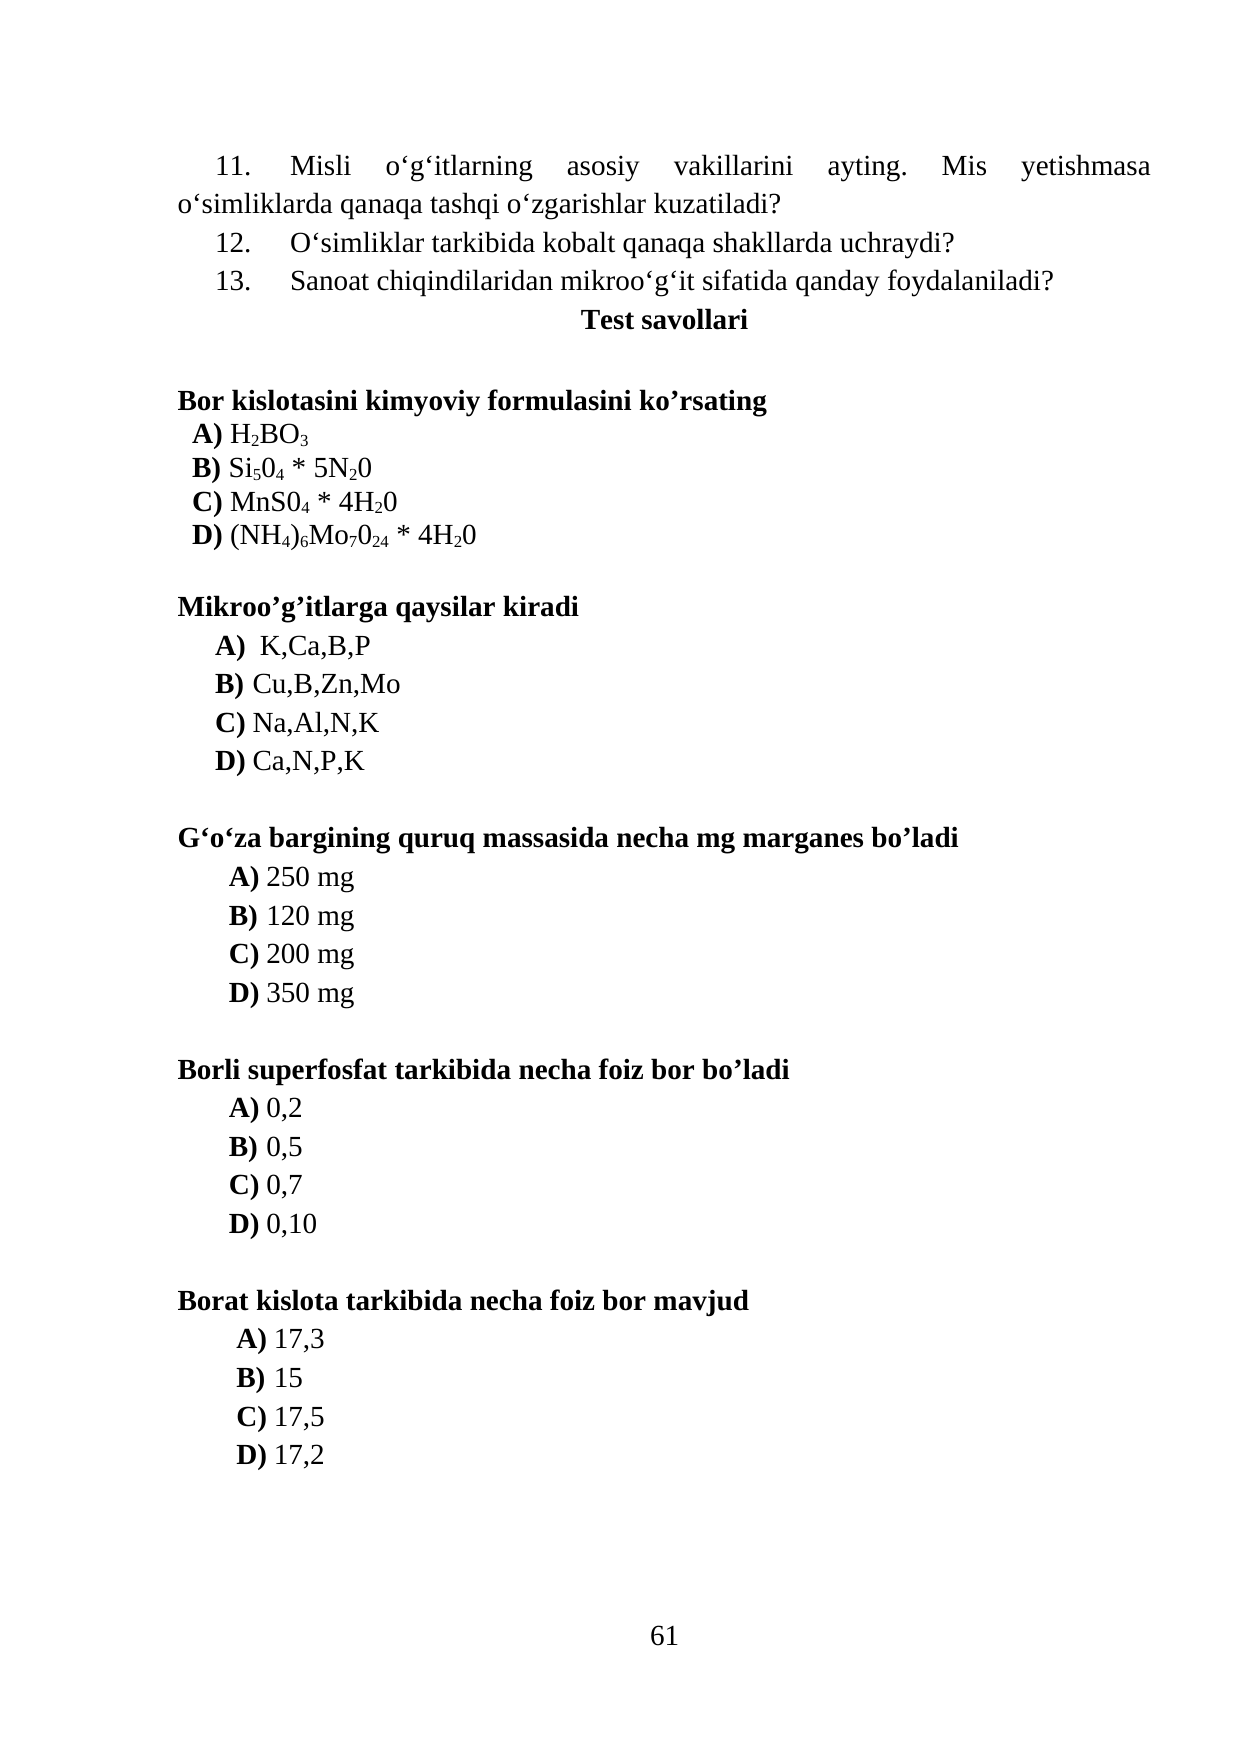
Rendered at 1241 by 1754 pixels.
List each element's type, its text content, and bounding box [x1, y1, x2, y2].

list K,Ca,B,P [215, 628, 1152, 661]
list Cu,B,Zn,Mo [215, 666, 1152, 700]
text C) MnS04 * 4H20 [177, 484, 1154, 517]
list 0,10 [228, 1206, 1152, 1239]
text Mikroo’g’itlarga qaysilar kiradi [177, 589, 1152, 623]
list Na,Al,N,K [215, 705, 1152, 738]
list Sanoat chiqindilaridan mikroo‘g‘it sifatida qanday foydalaniladi? [177, 263, 1152, 297]
list 17,2 [236, 1437, 1152, 1471]
list 15 [236, 1360, 1152, 1394]
text G‘o‘za bargining quruq massasida necha mg marganes bo’ladi [177, 821, 1152, 854]
text D) (NH4)6Mo7024 * 4H20 [177, 517, 1154, 551]
text Bor kislotasini kimyoviy formulasini ko’rsating [177, 383, 1154, 417]
text A) H2BO3 [177, 417, 1154, 450]
list 17,5 [236, 1399, 1152, 1432]
list 250 mg [228, 859, 1152, 893]
list Misli o‘g‘itlarning asosiy vakillarini ayting. Mis yetishmasa o‘simliklarda qanaqa tashqi o‘zgarishlar kuzatiladi? [177, 148, 1152, 220]
text Borat kislota tarkibida necha foiz bor mavjud [177, 1283, 1152, 1317]
list 17,3 [236, 1322, 1152, 1355]
list 200 mg [228, 936, 1152, 970]
list 120 mg [228, 898, 1152, 931]
list O‘simliklar tarkibida kobalt qanaqa shakllarda uchraydi? [177, 225, 1152, 258]
list 350 mg [228, 975, 1152, 1008]
list 0,5 [228, 1129, 1152, 1162]
list 0,7 [228, 1167, 1152, 1201]
text Borli superfosfat tarkibida necha foiz bor bo’ladi [177, 1052, 1152, 1085]
text Test savollari [177, 302, 1152, 335]
text B) Si504 * 5N20 [177, 450, 1154, 484]
list 0,2 [228, 1090, 1152, 1124]
list Ca,N,P,K [215, 743, 1152, 777]
